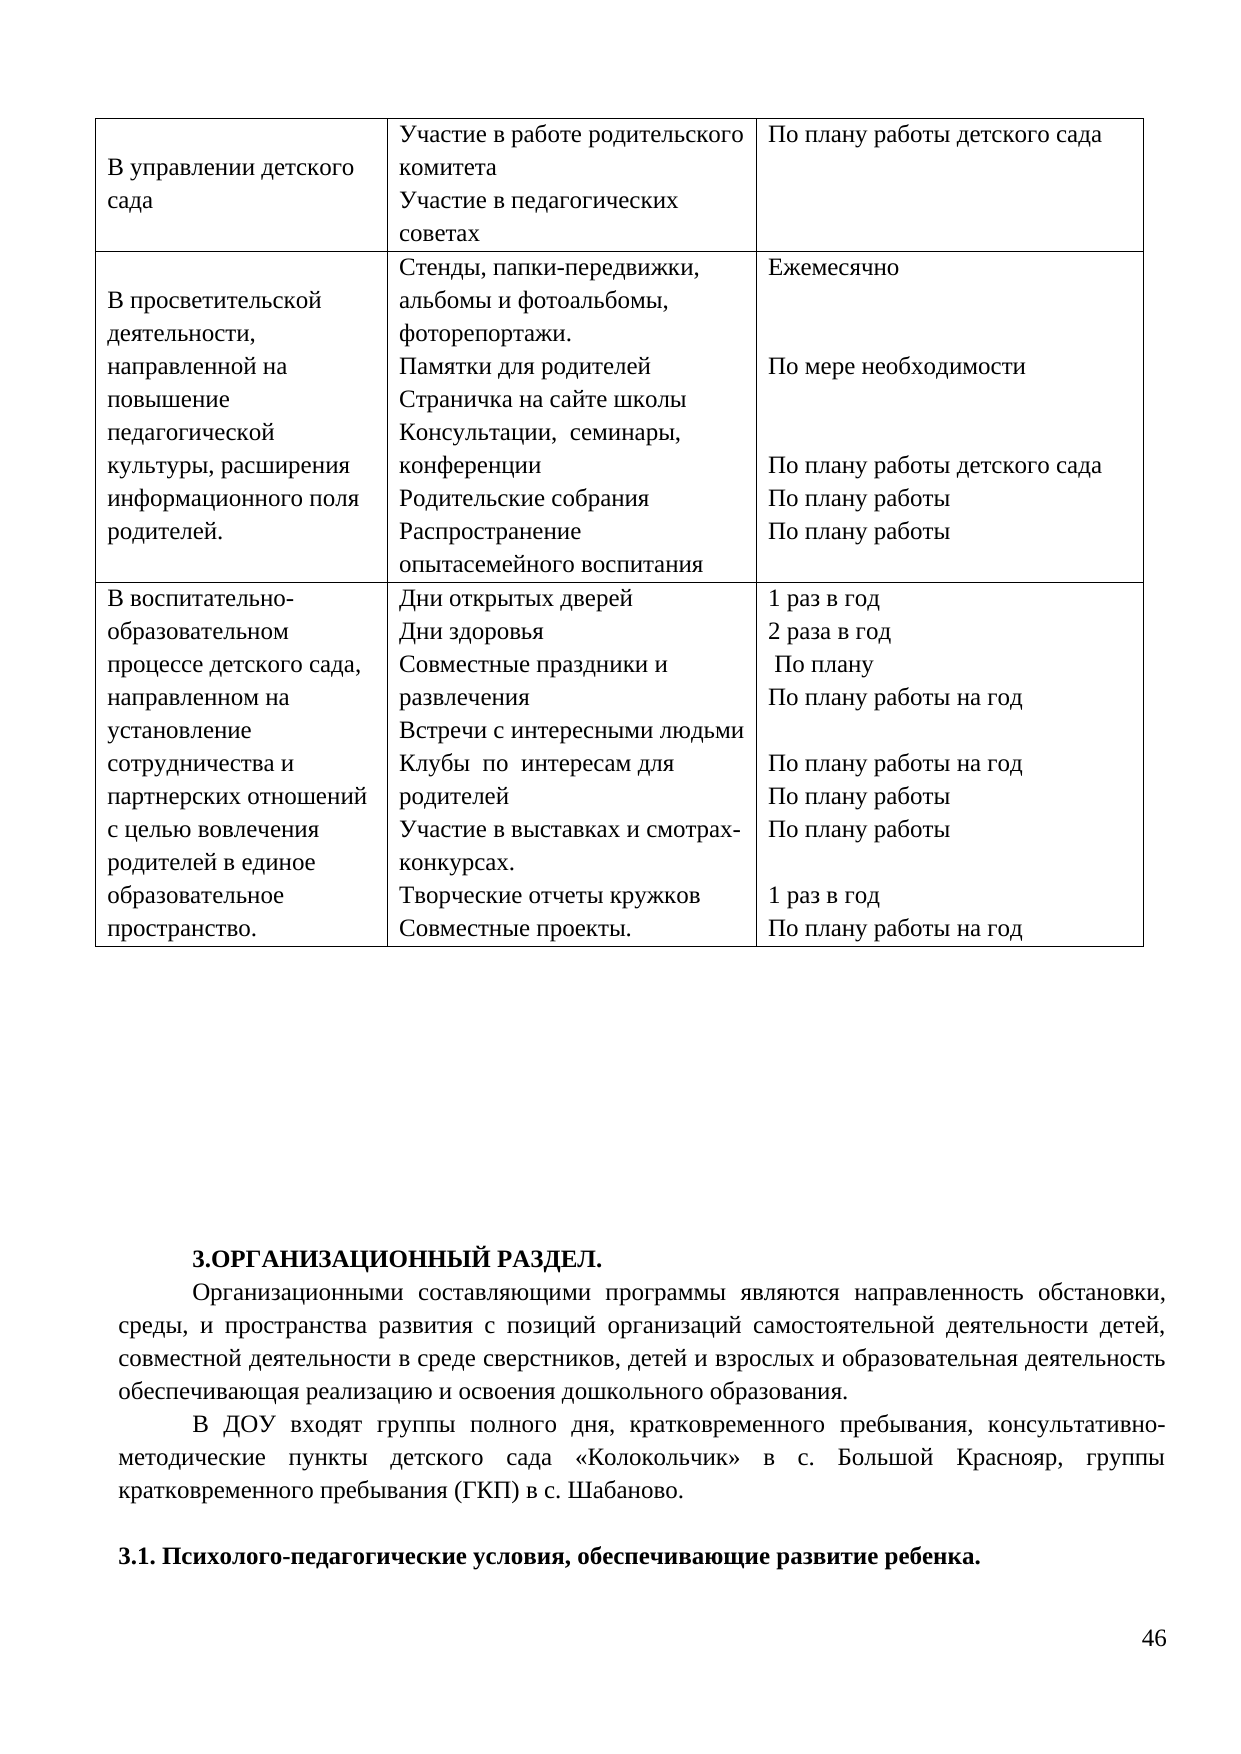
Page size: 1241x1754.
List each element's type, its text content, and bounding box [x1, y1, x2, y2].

table_cell В просветительской деятельности, направленной на повышение педагогической культуры, расширения информационного поля родителей. [96, 252, 387, 582]
text В ДОУ входят группы полного дня, кратковременного пребывания, консультативно-методические пункты детского сада «Колокольчик» в с. Большой Краснояр, группы кратковременного пребывания (ГКП) в с. Шабаново. [118, 1409, 1167, 1504]
table_cell 1 раз в год 2 раза в год По плану По плану работы на год По плану работы на год По плану работы По плану работы 1 раз в год По плану работы на год [757, 583, 1143, 946]
text 3.ОРГАНИЗАЦИОННЫЙ РАЗДЕЛ. [118, 1244, 1167, 1273]
text Организационными составляющими программы являются направленность обстановки, среды, и пространства развития с позиций организаций самостоятельной деятельности детей, совместной деятельности в среде сверстников, детей и взрослых и образовательная деятельность обеспечивающая реализацию и освоения дошкольного образования. [118, 1277, 1167, 1405]
table_cell По плану работы детского сада [757, 119, 1143, 251]
table_cell Стенды, папки-передвижки, альбомы и фотоальбомы, фоторепортажи. Памятки для родителей Страничка на сайте школы Консультации, семинары, конференции Родительские собрания Распространение опытасемейного воспитания [388, 252, 756, 582]
text 3.1. Психолого-педагогические условия, обеспечивающие развитие ребенка. [118, 1541, 1167, 1570]
table_cell Участие в работе родительского комитета Участие в педагогических советах [388, 119, 756, 251]
table_cell Ежемесячно По мере необходимости По плану работы детского сада По плану работы По плану работы [757, 252, 1143, 582]
table_cell В воспитательно-образовательном процессе детского сада, направленном на установление сотрудничества и партнерских отношений с целью вовлечения родителей в единое образовательное пространство. [96, 583, 387, 946]
table_cell В управлении детского сада [96, 119, 387, 251]
table_cell Дни открытых дверей Дни здоровья Совместные праздники и развлечения Встречи с интересными людьми Клубы по интересам для родителей Участие в выставках и смотрах-конкурсах. Творческие отчеты кружков Совместные проекты. [388, 583, 756, 946]
